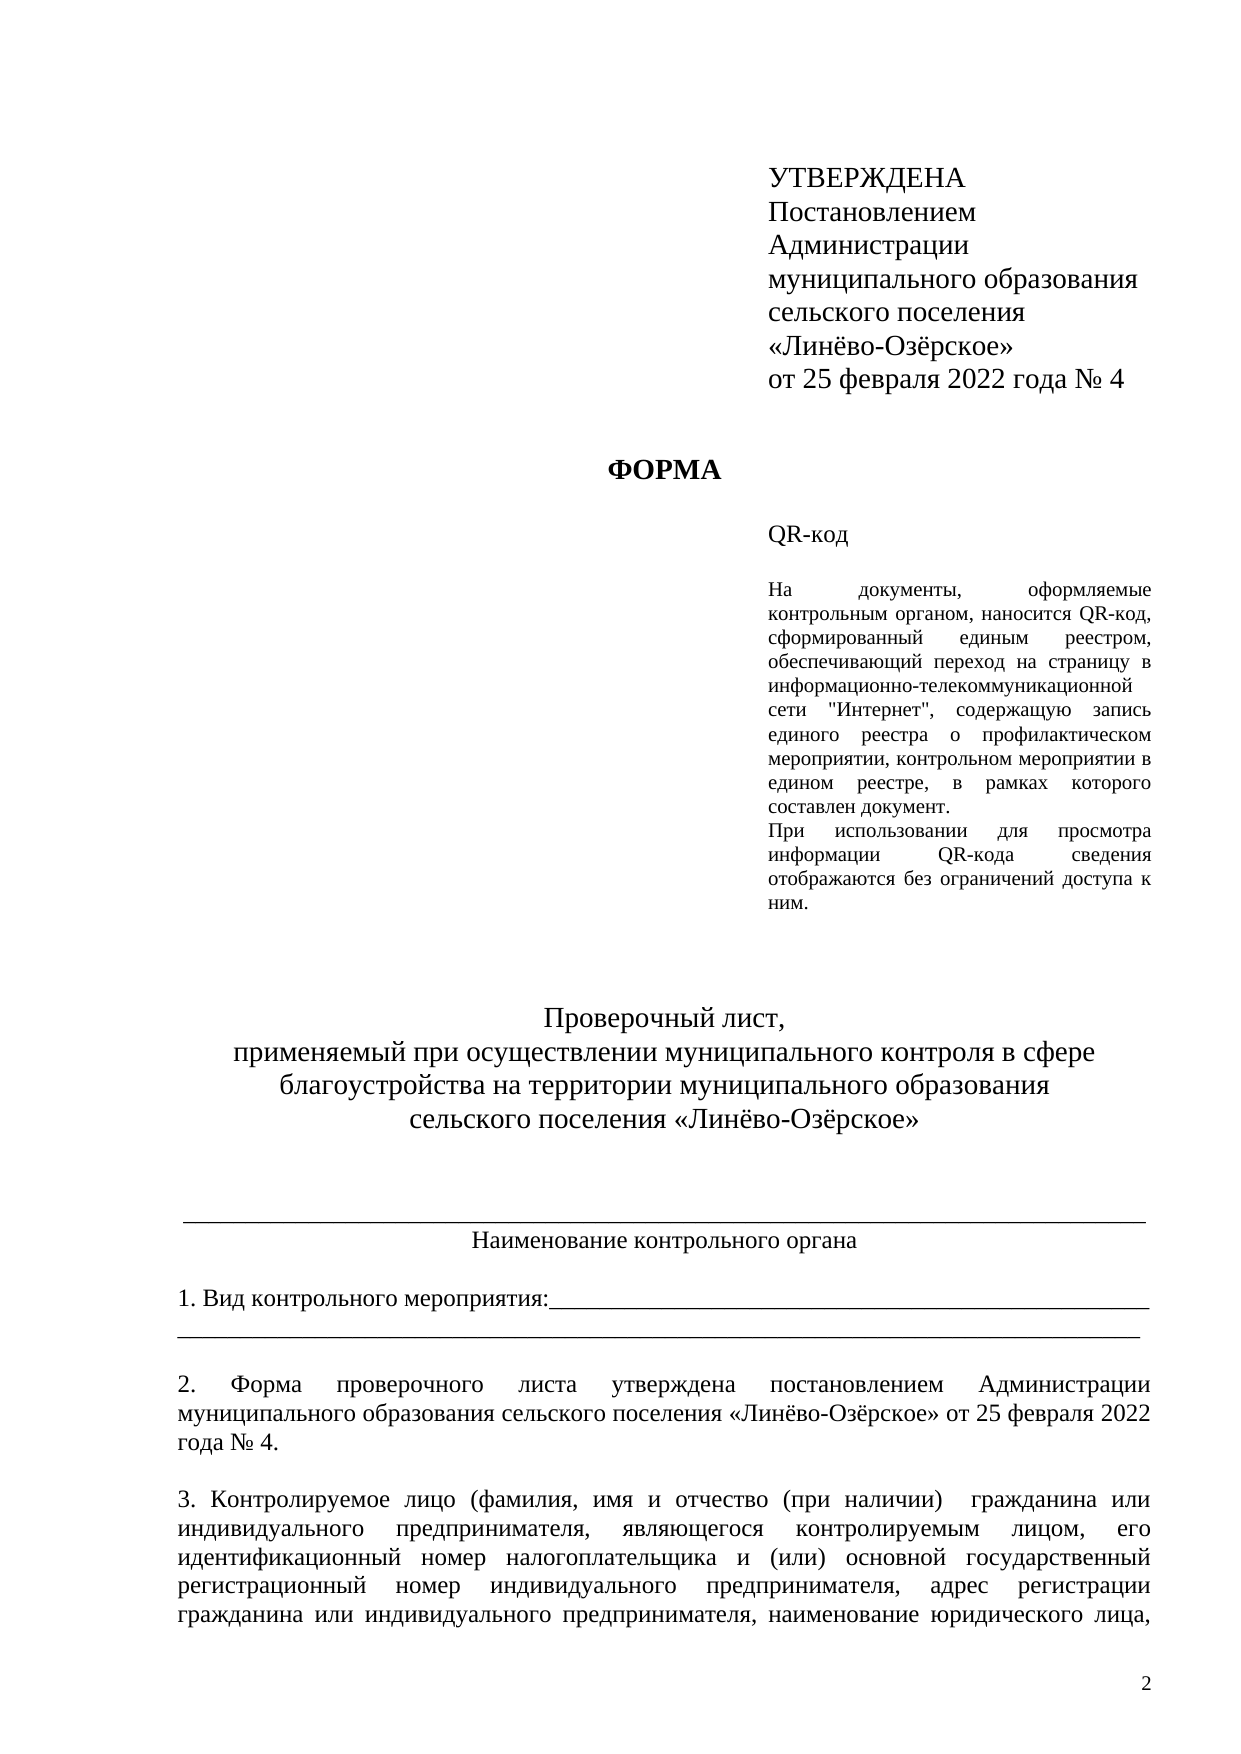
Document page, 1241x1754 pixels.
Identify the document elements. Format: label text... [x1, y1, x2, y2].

text На документы, оформляемые контрольным органом, наносится QR-код, сформированный единым реестром, обеспечивающий переход на страницу в информационно-телекоммуникационной сети "Интернет", содержащую запись единого реестра о профилактическом мероприятии, контрольном мероприятии в едином реестре, в рамках которого составлен документ. [768, 577, 1152, 818]
text сельского поселения [768, 294, 1152, 328]
text применяемый при осуществлении муниципального контроля в сфере благоустройства на территории муниципального образования [177, 1034, 1152, 1101]
text 1. Вид контрольного мероприятия:________________________________________________ [177, 1283, 1152, 1312]
text сельского поселения «Линёво-Озёрское» [177, 1101, 1152, 1134]
text _____________________________________________________________________________ [177, 1197, 1152, 1225]
text При использовании для просмотра информации QR-кода сведения отображаются без ограничений доступа к ним. [768, 818, 1152, 914]
text УТВЕРЖДЕНА [768, 160, 1152, 194]
text Постановлением Администрации [768, 194, 1152, 261]
text 2. Форма проверочного листа утверждена постановлением Администрации муниципального образования сельского поселения «Линёво-Озёрское» от 25 февраля 2022 года № 4. [177, 1369, 1152, 1455]
text муниципального образования [768, 261, 1152, 294]
text QR-код [768, 519, 1152, 548]
text от 25 февраля 2022 года № 4 [768, 361, 1152, 395]
text ФОРМА [177, 452, 1152, 486]
text Проверочный лист, [177, 1000, 1152, 1034]
text Наименование контрольного органа [177, 1225, 1152, 1254]
text _____________________________________________________________________________ [177, 1312, 1152, 1340]
text «Линёво-Озёрское» [768, 328, 1152, 361]
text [177, 1484, 1152, 1628]
